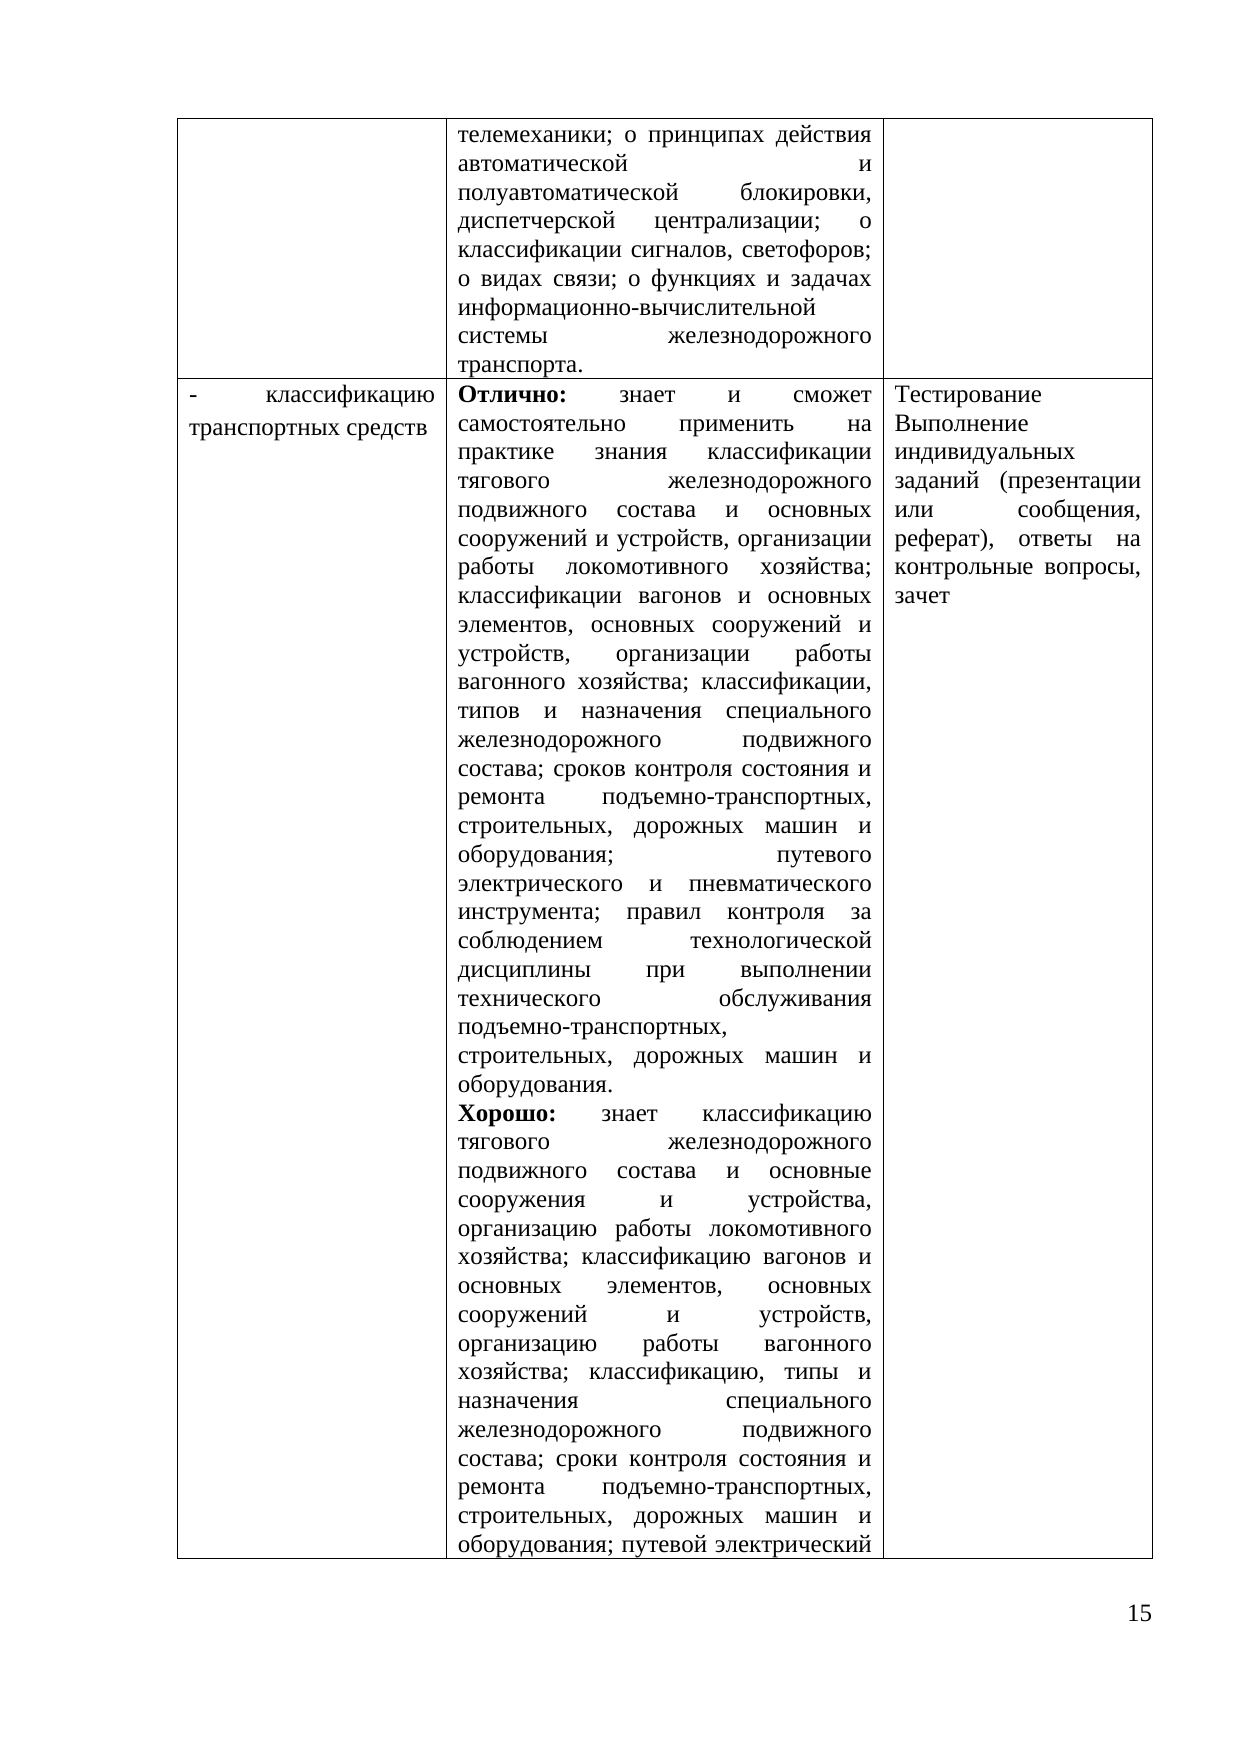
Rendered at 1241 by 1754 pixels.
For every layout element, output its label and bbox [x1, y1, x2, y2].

table_cell [884, 119, 1152, 378]
table_cell [447, 379, 883, 1558]
table_cell [178, 379, 446, 1558]
table_cell [884, 379, 1152, 1558]
table_cell [178, 119, 446, 378]
table_cell [447, 119, 883, 378]
